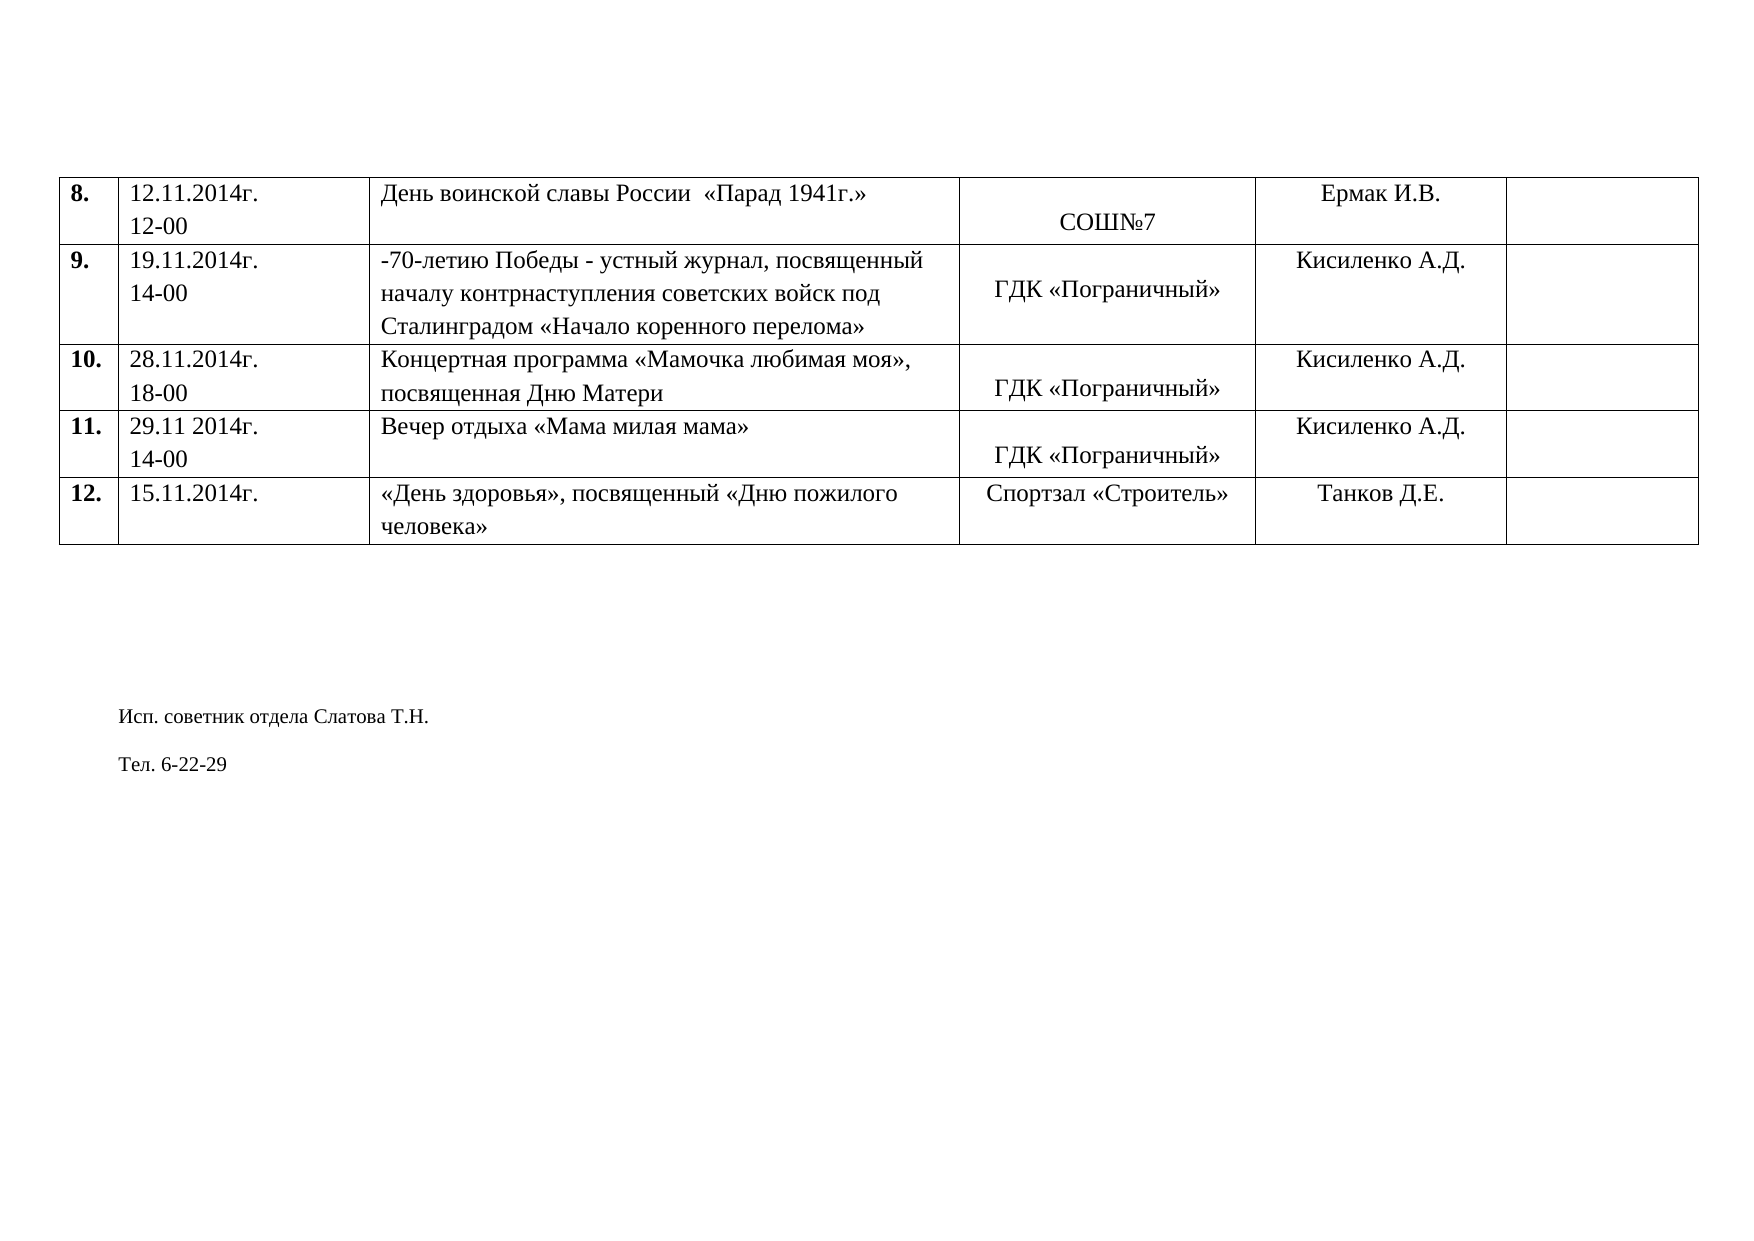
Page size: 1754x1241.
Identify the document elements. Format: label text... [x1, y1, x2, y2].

table_cell 15.11.2014г. [119, 478, 369, 543]
table_cell -70-летию Победы - устный журнал, посвященный началу контрнаступления советских войск под Сталинградом «Начало коренного перелома» [370, 245, 959, 343]
text Исп. советник отдела Слатова Т.Н. [118, 704, 1636, 728]
table_cell Вечер отдыха «Мама милая мама» [370, 411, 959, 477]
table_cell 10. [60, 345, 118, 410]
table_cell [1507, 178, 1698, 244]
table_cell 11. [60, 411, 118, 477]
table_cell Концертная программа «Мамочка любимая моя», посвященная Дню Матери [370, 345, 959, 410]
text Тел. 6-22-29 [118, 752, 1636, 776]
table_cell СОШ№7 [960, 178, 1255, 244]
table_cell [1507, 478, 1698, 543]
table_cell Кисиленко А.Д. [1256, 245, 1506, 343]
table_cell ГДК «Пограничный» [960, 245, 1255, 343]
table_cell 28.11.2014г. 18-00 [119, 345, 369, 410]
table_cell Танков Д.Е. [1256, 478, 1506, 543]
table_cell ГДК «Пограничный» [960, 411, 1255, 477]
table_cell Ермак И.В. [1256, 178, 1506, 244]
table_cell Спортзал «Строитель» [960, 478, 1255, 543]
table_cell День воинской славы России «Парад 1941г.» [370, 178, 959, 244]
table_cell 8. [60, 178, 118, 244]
table_cell Кисиленко А.Д. [1256, 411, 1506, 477]
table_cell ГДК «Пограничный» [960, 345, 1255, 410]
table_cell [1507, 345, 1698, 410]
table_cell 12.11.2014г. 12-00 [119, 178, 369, 244]
table_cell 19.11.2014г. 14-00 [119, 245, 369, 343]
table_cell Кисиленко А.Д. [1256, 345, 1506, 410]
table_cell [1507, 245, 1698, 343]
table_cell 29.11 2014г. 14-00 [119, 411, 369, 477]
table_cell [1507, 411, 1698, 477]
table_cell 9. [60, 245, 118, 343]
table_cell 12. [60, 478, 118, 543]
table_cell «День здоровья», посвященный «Дню пожилого человека» [370, 478, 959, 543]
